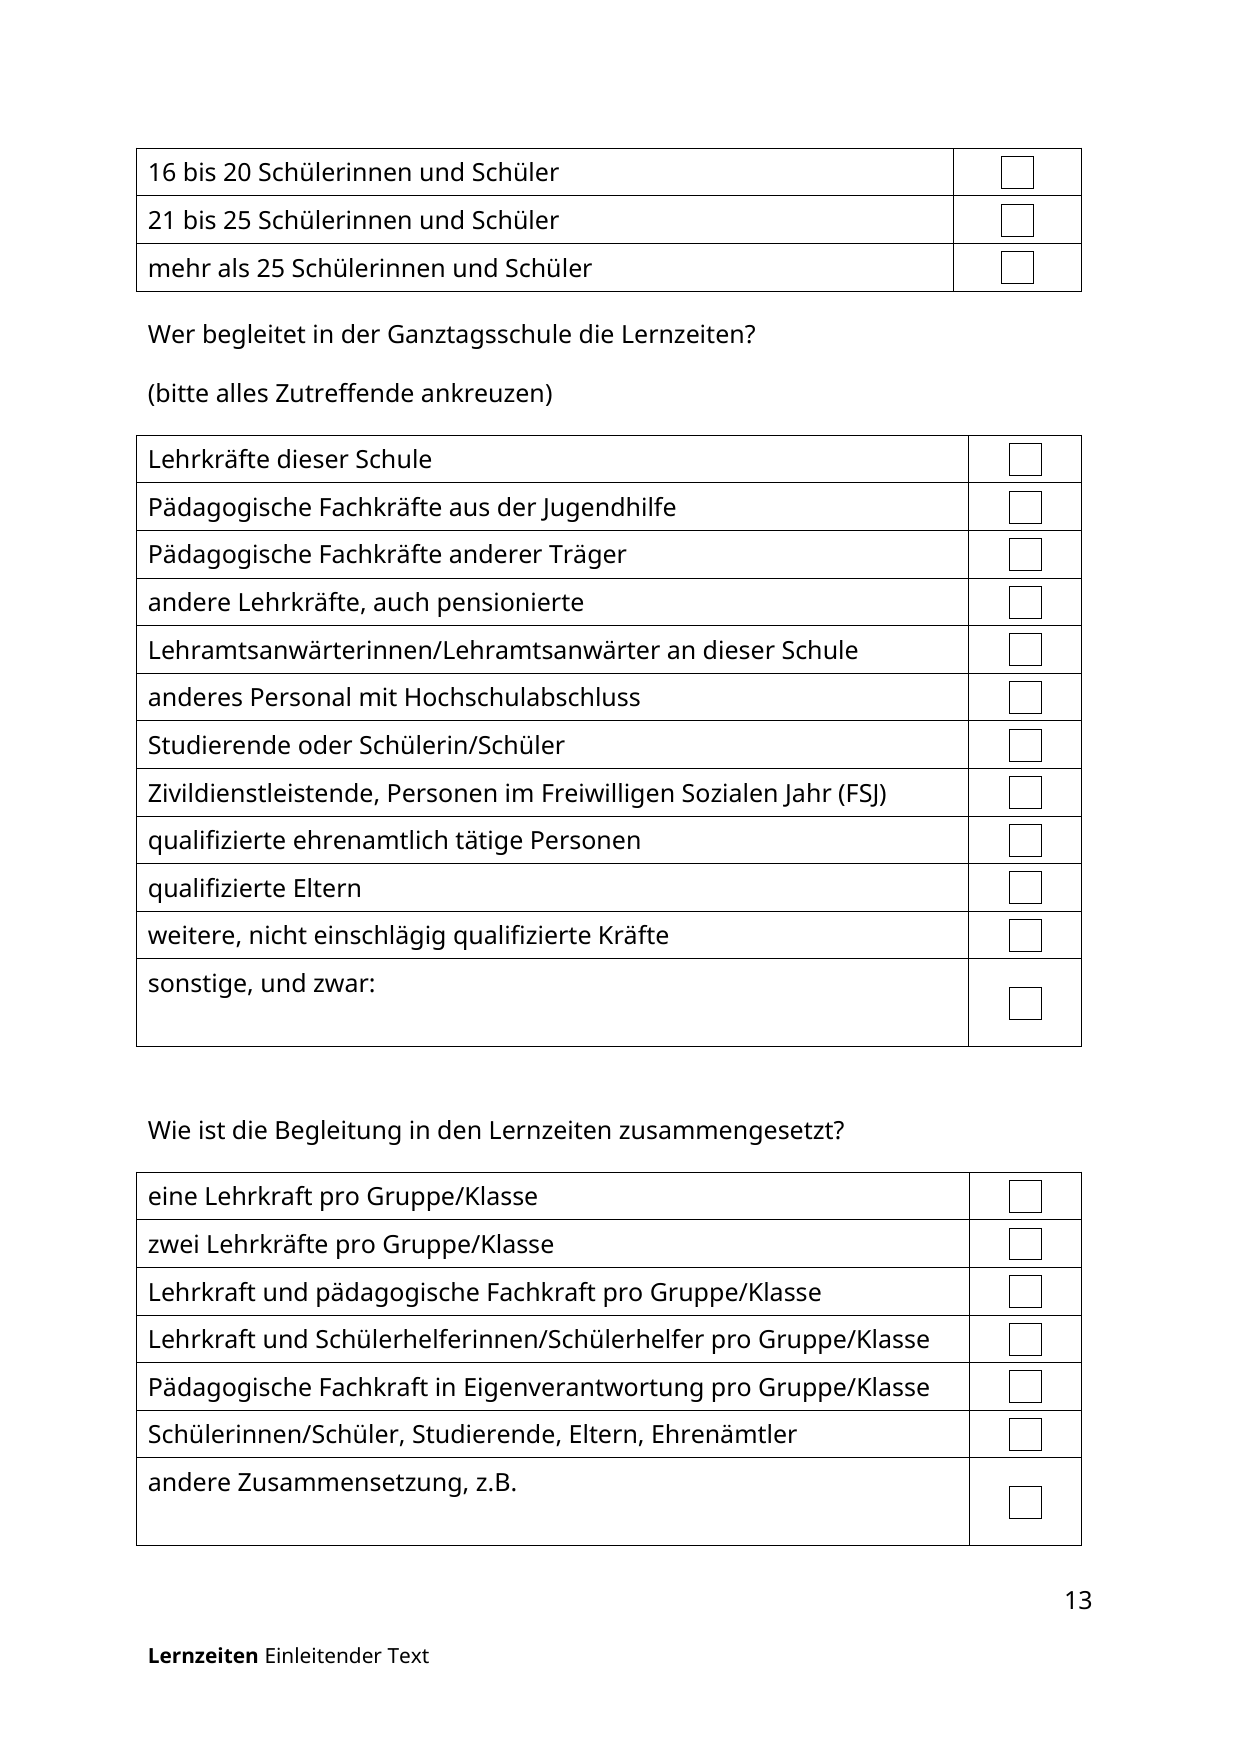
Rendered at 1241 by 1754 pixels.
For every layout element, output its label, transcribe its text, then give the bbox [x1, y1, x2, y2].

table_cell Pädagogische Fachkräfte aus der Jugendhilfe [137, 483, 968, 530]
table_cell andere Zusammensetzung, z.B. [137, 1458, 969, 1545]
table_cell [969, 626, 1081, 673]
table_cell weitere, nicht einschlägig qualifizierte Kräfte [137, 912, 968, 958]
table_cell Lehrkraft und Schülerhelferinnen/Schülerhelfer pro Gruppe/Klasse [137, 1316, 969, 1362]
table_cell anderes Personal mit Hochschulabschluss [137, 674, 968, 720]
table_cell [970, 1458, 1081, 1545]
table_cell 21 bis 25 Schülerinnen und Schüler [137, 196, 953, 243]
table_header [970, 1173, 1081, 1219]
table_cell [970, 1220, 1081, 1267]
table_cell [954, 149, 1081, 195]
table_cell mehr als 25 Schülerinnen und Schüler [137, 244, 953, 291]
table_cell qualifizierte Eltern [137, 864, 968, 911]
table_cell [969, 579, 1081, 625]
table_cell [954, 196, 1081, 243]
table_cell [969, 959, 1081, 1046]
table_cell Lehramtsanwärterinnen/Lehramtsanwärter an dieser Schule [137, 626, 968, 673]
text Wer begleitet in der Ganztagsschule die Lernzeiten? [148, 317, 1092, 351]
table_cell [954, 244, 1081, 291]
table_cell andere Lehrkräfte, auch pensionierte [137, 579, 968, 625]
table_cell 16 bis 20 Schülerinnen und Schüler [137, 149, 953, 195]
table_cell [970, 1411, 1081, 1457]
table_cell Schülerinnen/Schüler, Studierende, Eltern, Ehrenämtler [137, 1411, 969, 1457]
text Wie ist die Begleitung in den Lernzeiten zusammengesetzt? [148, 1113, 1092, 1147]
table_cell [969, 912, 1081, 958]
table_cell [970, 1268, 1081, 1314]
table_cell [969, 721, 1081, 768]
table_cell Pädagogische Fachkräfte anderer Träger [137, 531, 968, 577]
table_header Lehrkräfte dieser Schule [137, 436, 968, 482]
table_header eine Lehrkraft pro Gruppe/Klasse [137, 1173, 969, 1219]
table_cell [969, 864, 1081, 911]
table_cell [970, 1363, 1081, 1410]
table_cell Zivildienstleistende, Personen im Freiwilligen Sozialen Jahr (FSJ) [137, 769, 968, 816]
table_cell [969, 531, 1081, 577]
table_cell [969, 817, 1081, 863]
table_cell [969, 483, 1081, 530]
table_cell [970, 1316, 1081, 1362]
table_cell Studierende oder Schülerin/Schüler [137, 721, 968, 768]
table_cell qualifizierte ehrenamtlich tätige Personen [137, 817, 968, 863]
table_cell [969, 769, 1081, 816]
table_cell zwei Lehrkräfte pro Gruppe/Klasse [137, 1220, 969, 1267]
table_cell [969, 674, 1081, 720]
table_cell sonstige, und zwar: [137, 959, 968, 1046]
text (bitte alles Zutreffende ankreuzen) [148, 376, 1092, 410]
table_header [969, 436, 1081, 482]
table_cell Lehrkraft und pädagogische Fachkraft pro Gruppe/Klasse [137, 1268, 969, 1314]
table_cell Pädagogische Fachkraft in Eigenverantwortung pro Gruppe/Klasse [137, 1363, 969, 1410]
